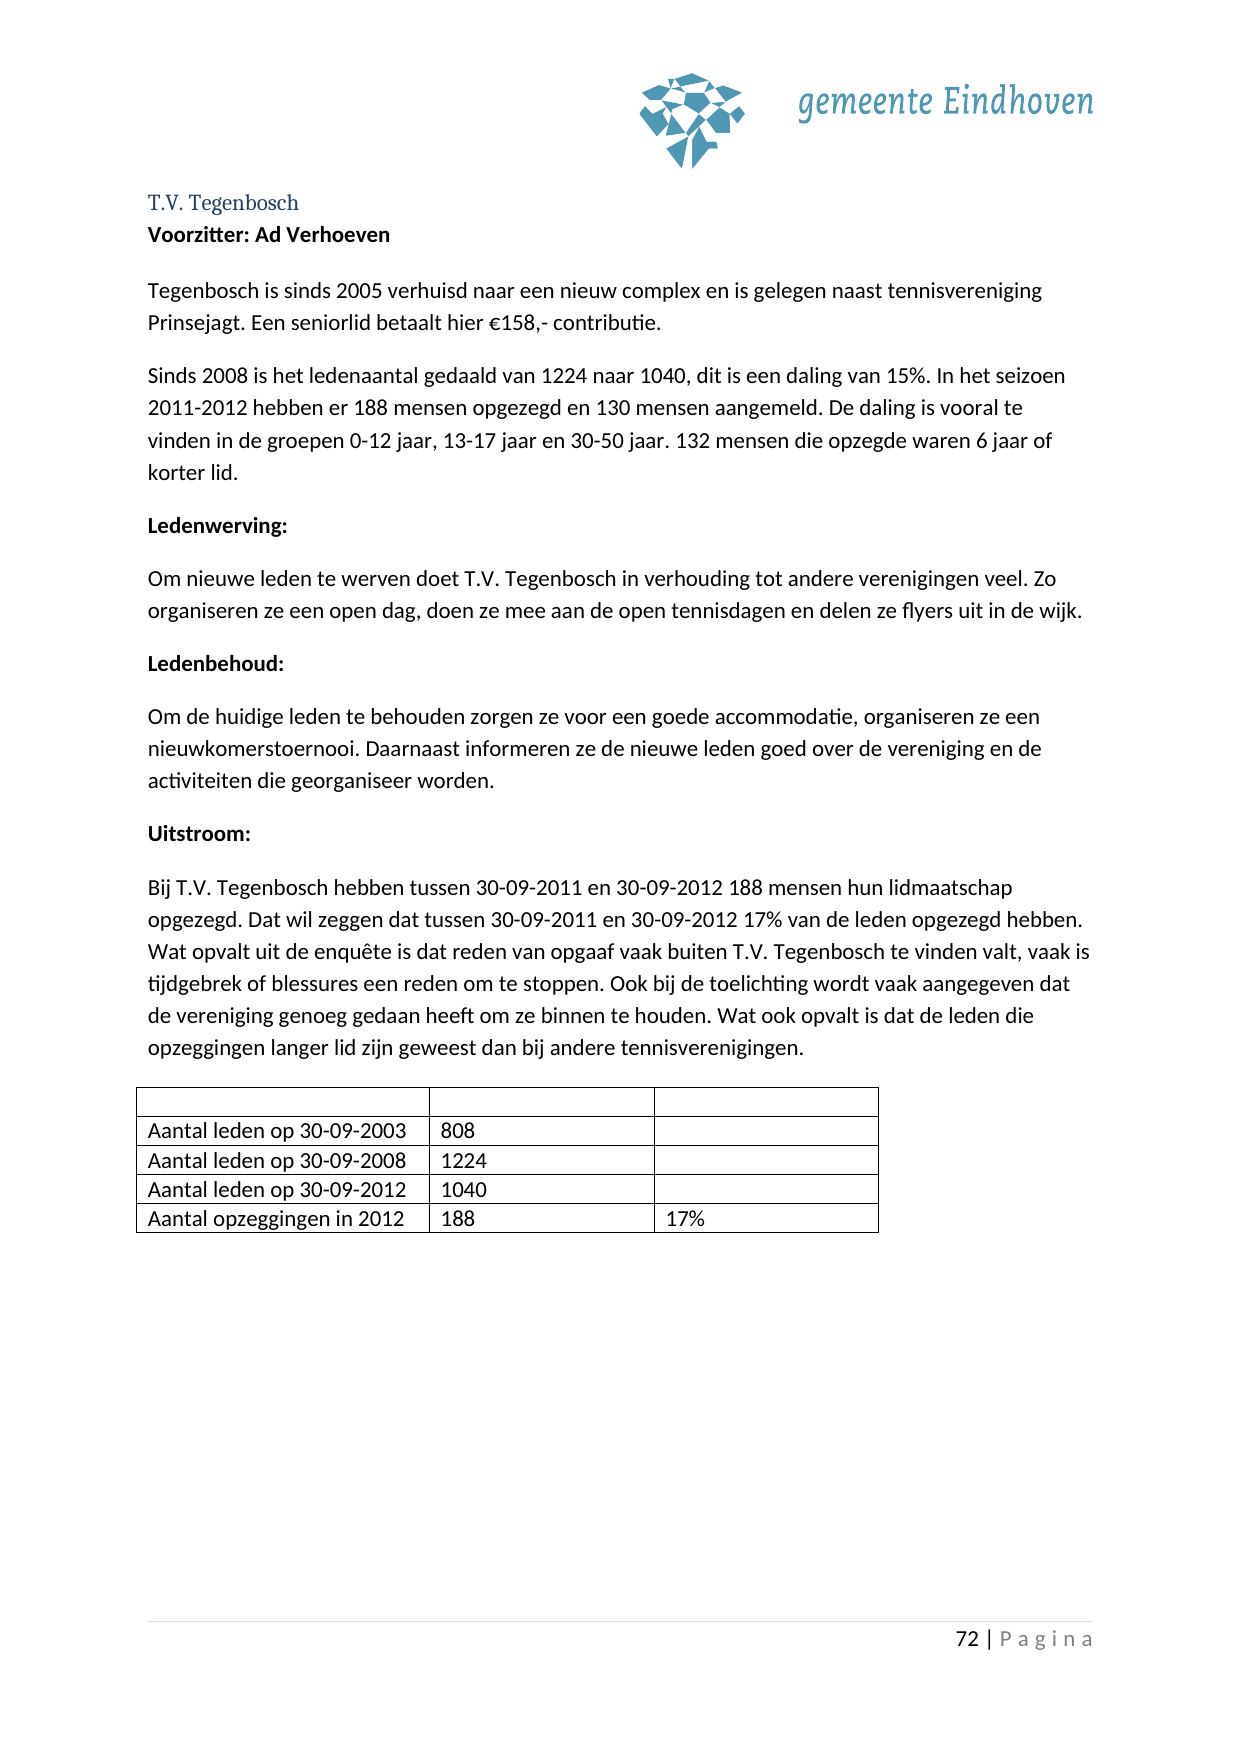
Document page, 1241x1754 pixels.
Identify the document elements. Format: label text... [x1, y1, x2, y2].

table_cell 808 [430, 1117, 654, 1145]
text Tegenbosch is sinds 2005 verhuisd naar een nieuw complex en is gelegen naast tennisvereniging Prinsejagt. Een seniorlid betaalt hier €158,- contributie. [148, 276, 1093, 336]
table_cell [655, 1146, 878, 1174]
table_cell 1224 [430, 1146, 654, 1174]
table_cell Aantal leden op 30-09-2003 [137, 1117, 429, 1145]
table_header [655, 1088, 878, 1116]
text Uitstroom: [148, 819, 1093, 848]
table_header [430, 1088, 654, 1116]
picture [639, 73, 1093, 169]
table_cell 17% [655, 1204, 878, 1232]
table_cell [655, 1175, 878, 1203]
table_cell 1040 [430, 1175, 654, 1203]
table_cell [655, 1117, 878, 1145]
table_cell 188 [430, 1204, 654, 1232]
table_cell Aantal opzeggingen in 2012 [137, 1204, 429, 1232]
table_header [137, 1088, 429, 1116]
subtitle T.V. Tegenbosch [148, 190, 1093, 216]
text Bij T.V. Tegenbosch hebben tussen 30-09-2011 en 30-09-2012 188 mensen hun lidmaatschap opgezegd. Dat wil zeggen dat tussen 30-09-2011 en 30-09-2012 17% van de leden opgezegd hebben. Wat opvalt uit de enquête is dat reden van opgaaf vaak buiten T.V. Tegenbosch te vinden valt, vaak is tijdgebrek of blessures een reden om te stoppen. Ook bij de toelichting wordt vaak aangegeven dat de vereniging genoeg gedaan heeft om ze binnen te houden. Wat ook opvalt is dat de leden die opzeggingen langer lid zijn geweest dan bij andere tennisverenigingen. [148, 873, 1093, 1062]
text Om de huidige leden te behouden zorgen ze voor een goede accommodatie, organiseren ze een nieuwkomerstoernooi. Daarnaast informeren ze de nieuwe leden goed over de vereniging en de activiteiten die georganiseer worden. [148, 702, 1093, 794]
text Ledenbehoud: [148, 649, 1093, 677]
text Sinds 2008 is het ledenaantal gedaald van 1224 naar 1040, dit is een daling van 15%. In het seizoen 2011-2012 hebben er 188 mensen opgezegd en 130 mensen aangemeld. De daling is vooral te vinden in de groepen 0-12 jaar, 13-17 jaar en 30-50 jaar. 132 mensen die opzegde waren 6 jaar of korter lid. [148, 361, 1093, 486]
table_cell Aantal leden op 30-09-2008 [137, 1146, 429, 1174]
table_cell Aantal leden op 30-09-2012 [137, 1175, 429, 1203]
text Om nieuwe leden te werven doet T.V. Tegenbosch in verhouding tot andere verenigingen veel. Zo organiseren ze een open dag, doen ze mee aan de open tennisdagen en delen ze flyers uit in de wijk. [148, 564, 1093, 624]
text Ledenwerving: [148, 511, 1093, 539]
text Voorzitter: Ad Verhoeven [148, 220, 1093, 248]
